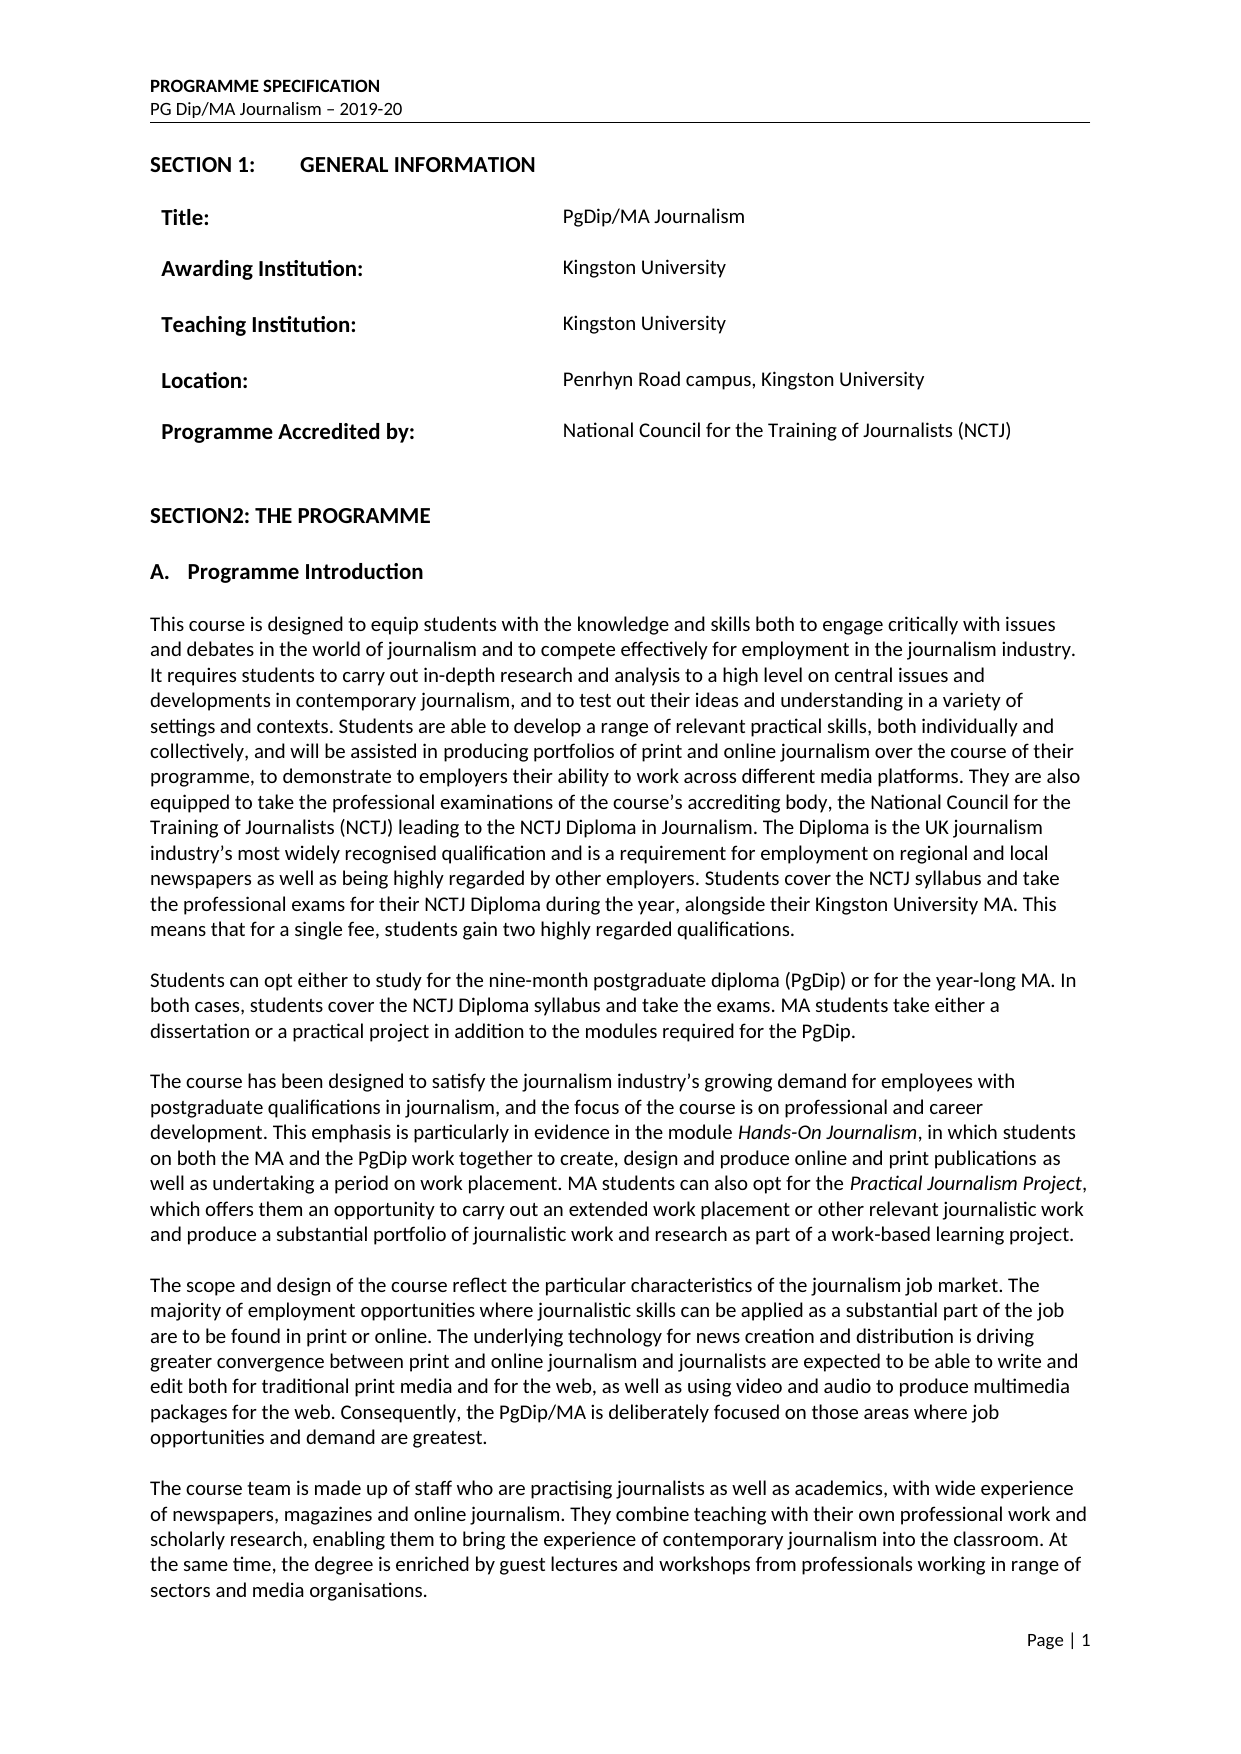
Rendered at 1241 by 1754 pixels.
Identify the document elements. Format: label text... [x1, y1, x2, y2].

table_cell Kingston University [551, 254, 1090, 310]
text SECTION2: THE PROGRAMME [150, 501, 1090, 529]
table_cell Penrhyn Road campus, Kingston University [551, 366, 1090, 417]
table_cell Teaching Institution: [150, 310, 551, 366]
text The course has been designed to satisfy the journalism industry’s growing demand for employees with postgraduate qualifications in journalism, and the focus of the course is on professional and career development. This emphasis is particularly in evidence in the module Hands-On Journalism, in which students on both the MA and the PgDip work together to create, design and produce online and print publications as well as undertaking a period on work placement. MA students can also opt for the Practical Journalism Project, which offers them an opportunity to carry out an extended work placement or other relevant journalistic work and produce a substantial portfolio of journalistic work and research as part of a work-based learning project. [150, 1069, 1090, 1247]
text The course team is made up of staff who are practising journalists as well as academics, with wide experience of newspapers, magazines and online journalism. They combine teaching with their own professional work and scholarly research, enabling them to bring the experience of contemporary journalism into the classroom. At the same time, the degree is enriched by guest lectures and workshops from professionals working in range of sectors and media organisations. [150, 1475, 1090, 1602]
table_cell Programme Accredited by: [150, 417, 551, 473]
table_cell National Council for the Training of Journalists (NCTJ) [551, 417, 1090, 473]
text SECTION 1: GENERAL INFORMATION [150, 150, 1090, 178]
table_cell Location: [150, 366, 551, 417]
table_header Title: [150, 203, 551, 254]
table_cell Kingston University [551, 310, 1090, 366]
text This course is designed to equip students with the knowledge and skills both to engage critically with issues and debates in the world of journalism and to compete effectively for employment in the journalism industry. It requires students to carry out in-depth research and analysis to a high level on central issues and developments in contemporary journalism, and to test out their ideas and understanding in a variety of settings and contexts. Students are able to develop a range of relevant practical skills, both individually and collectively, and will be assisted in producing portfolios of print and online journalism over the course of their programme, to demonstrate to employers their ability to work across different media platforms. They are also equipped to take the professional examinations of the course’s accrediting body, the National Council for the Training of Journalists (NCTJ) leading to the NCTJ Diploma in Journalism. The Diploma is the UK journalism industry’s most widely recognised qualification and is a requirement for employment on regional and local newspapers as well as being highly regarded by other employers. Students cover the NCTJ syllabus and take the professional exams for their NCTJ Diploma during the year, alongside their Kingston University MA. This means that for a single fee, students gain two highly regarded qualifications. [150, 611, 1090, 942]
text The scope and design of the course reflect the particular characteristics of the journalism job market. The majority of employment opportunities where journalistic skills can be applied as a substantial part of the job are to be found in print or online. The underlying technology for news creation and distribution is driving greater convergence between print and online journalism and journalists are expected to be able to write and edit both for traditional print media and for the web, as well as using video and audio to produce multimedia packages for the web. Consequently, the PgDip/MA is deliberately focused on those areas where job opportunities and demand are greatest. [150, 1272, 1090, 1450]
text Students can opt either to study for the nine-month postgraduate diploma (PgDip) or for the year-long MA. In both cases, students cover the NCTJ Diploma syllabus and take the exams. MA students take either a dissertation or a practical project in addition to the modules required for the PgDip. [150, 967, 1090, 1043]
table_cell Awarding Institution: [150, 254, 551, 310]
table_header PgDip/MA Journalism [551, 203, 1090, 254]
list Programme Introduction [150, 557, 1090, 585]
